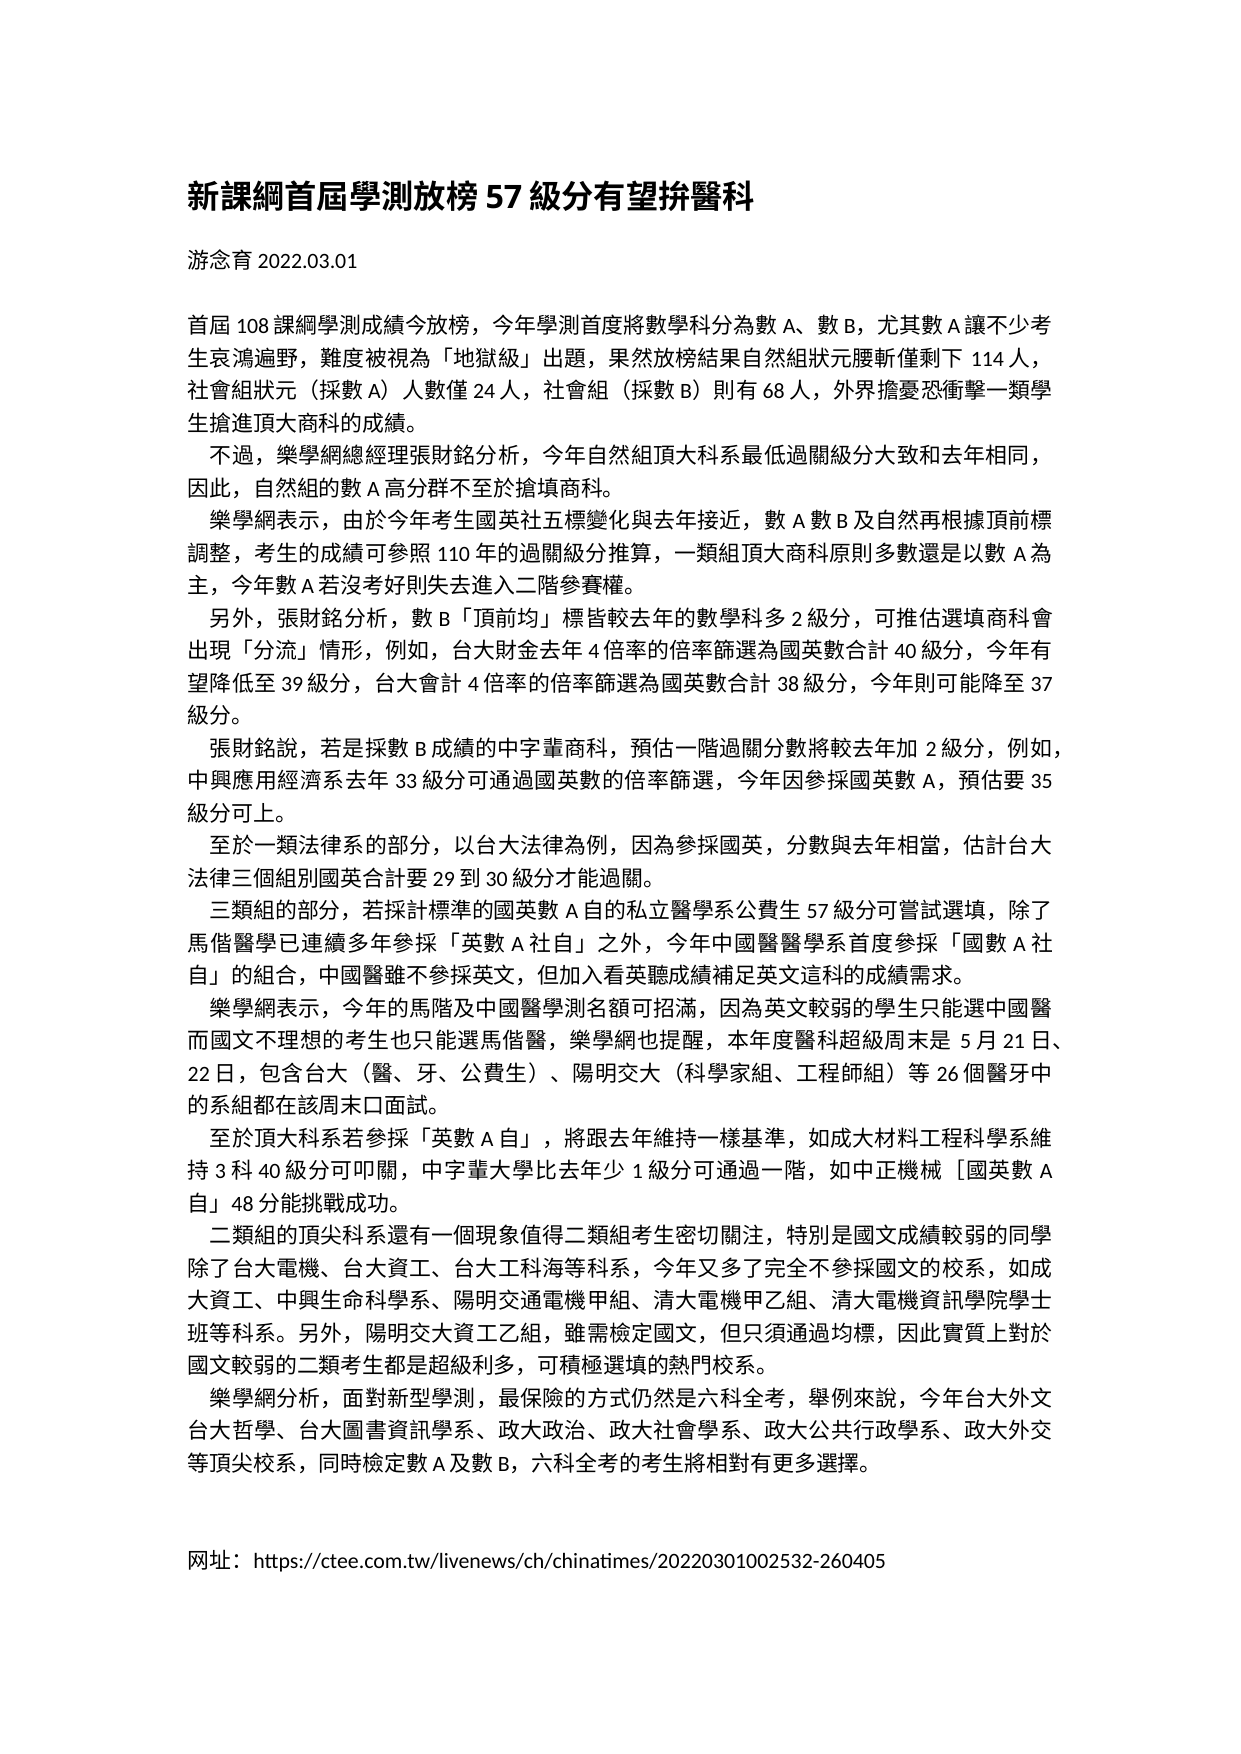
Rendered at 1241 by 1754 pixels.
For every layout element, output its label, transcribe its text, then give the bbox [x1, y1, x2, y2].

text 樂學網表示，由於今年考生國英社五標變化與去年接近，數A數B及自然再根據頂前標調整，考生的成績可參照110年的過關級分推算，一類組頂大商科原則多數還是以數A為主，今年數A若沒考好則失去進入二階參賽權。 [187, 503, 1053, 600]
subtitle 新課綱首屆學測放榜 57級分有望拚醫科 [187, 162, 1053, 227]
text 另外，張財銘分析，數B「頂前均」標皆較去年的數學科多2級分，可推估選填商科會出現「分流」情形，例如，台大財金去年4倍率的倍率篩選為國英數合計40級分，今年有望降低至39級分，台大會計4倍率的倍率篩選為國英數合計38級分，今年則可能降至37級分。 [187, 600, 1053, 730]
text 三類組的部分，若採計標準的國英數A自的私立醫學系公費生57級分可嘗試選填，除了馬偕醫學已連續多年參採「英數A社自」之外，今年中國醫醫學系首度參採「國數A社自」的組合，中國醫雖不參採英文，但加入看英聽成績補足英文這科的成績需求。 [187, 893, 1053, 990]
text 至於一類法律系的部分，以台大法律為例，因為參採國英，分數與去年相當，估計台大法律三個組別國英合計要29到30級分才能過關。 [187, 828, 1053, 893]
text 首屆108課綱學測成績今放榜，今年學測首度將數學科分為數A、數B，尤其數A讓不少考生哀鴻遍野，難度被視為「地獄級」出題，果然放榜結果自然組狀元腰斬僅剩下114人，社會組狀元（採數A）人數僅24人，社會組（採數B）則有68人，外界擔憂恐衝擊一類學生搶進頂大商科的成績。 [187, 308, 1053, 438]
text 二類組的頂尖科系還有一個現象值得二類組考生密切關注，特別是國文成績較弱的同學，除了台大電機、台大資工、台大工科海等科系，今年又多了完全不參採國文的校系，如成大資工、中興生命科學系、陽明交通電機甲組、清大電機甲乙組、清大電機資訊學院學士班等科系。另外，陽明交大資工乙組，雖需檢定國文，但只須通過均標，因此實質上對於國文較弱的二類考生都是超級利多，可積極選填的熱門校系。 [187, 1218, 1053, 1380]
text 樂學網分析，面對新型學測，最保險的方式仍然是六科全考，舉例來說，今年台大外文、台大哲學、台大圖書資訊學系、政大政治、政大社會學系、政大公共行政學系、政大外交等頂尖校系，同時檢定數A及數B，六科全考的考生將相對有更多選擇。 网址：https://ctee.com.tw/livenews/ch/chinatimes/20220301002532-260405 [187, 1380, 1053, 1575]
text 至於頂大科系若參採「英數A自」，將跟去年維持一樣基準，如成大材料工程科學系維持3科40級分可叩關，中字輩大學比去年少1級分可通過一階，如中正機械［國英數A自」48分能挑戰成功。 [187, 1120, 1053, 1218]
text 游念育2022.03.01 [187, 243, 1053, 275]
text 不過，樂學網總經理張財銘分析，今年自然組頂大科系最低過關級分大致和去年相同，因此，自然組的數A高分群不至於搶填商科。 [187, 438, 1053, 503]
text 樂學網表示，今年的馬階及中國醫學測名額可招滿，因為英文較弱的學生只能選中國醫，而國文不理想的考生也只能選馬偕醫，樂學網也提醒，本年度醫科超級周末是5月21日、22日，包含台大（醫、牙、公費生）、陽明交大（科學家組、工程師組）等26個醫牙中的系組都在該周末口面試。 [187, 990, 1053, 1120]
text 張財銘說，若是採數B成績的中字輩商科，預估一階過關分數將較去年加2級分，例如，中興應用經濟系去年33級分可通過國英數的倍率篩選，今年因參採國英數A，預估要35級分可上。 [187, 730, 1053, 828]
